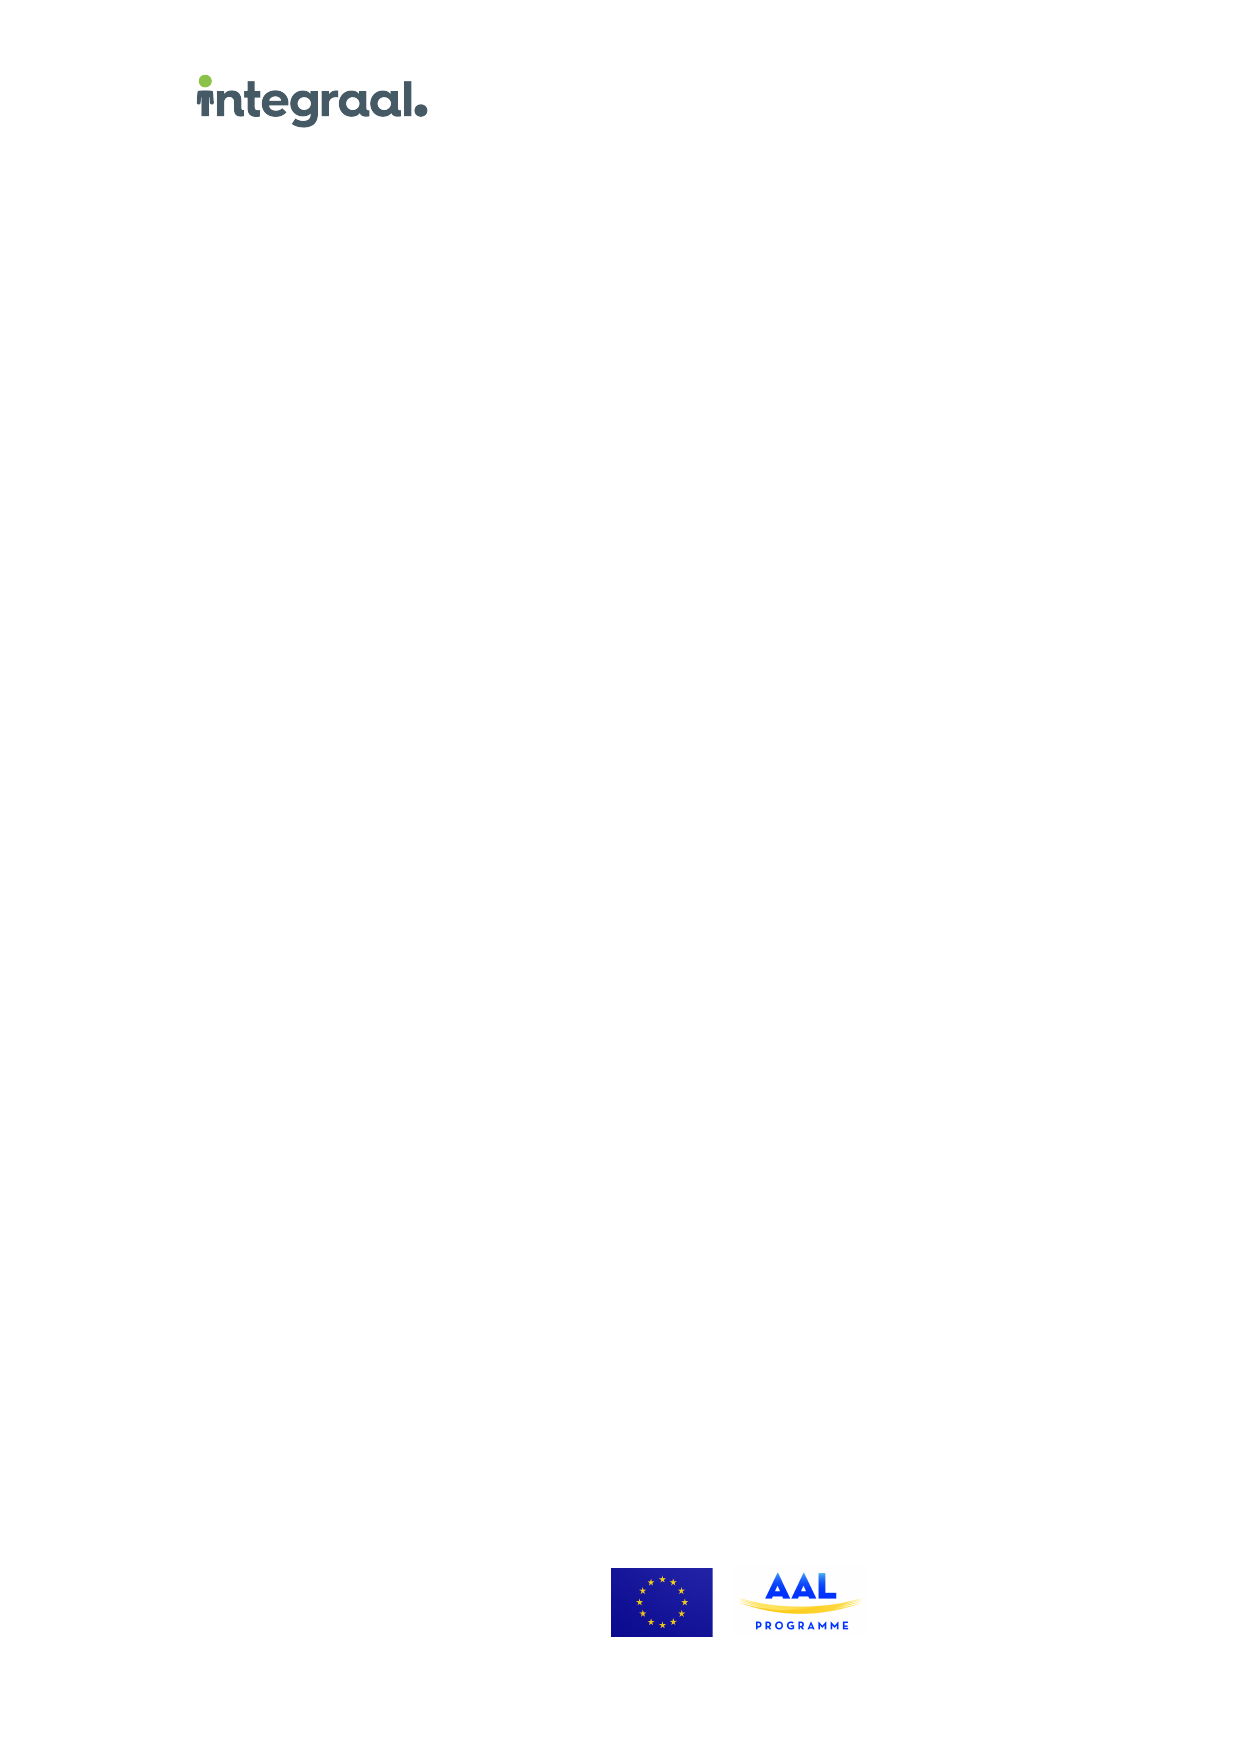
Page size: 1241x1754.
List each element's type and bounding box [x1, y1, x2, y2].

picture [611, 1568, 713, 1637]
picture [155, 48, 469, 156]
picture [734, 1564, 867, 1636]
